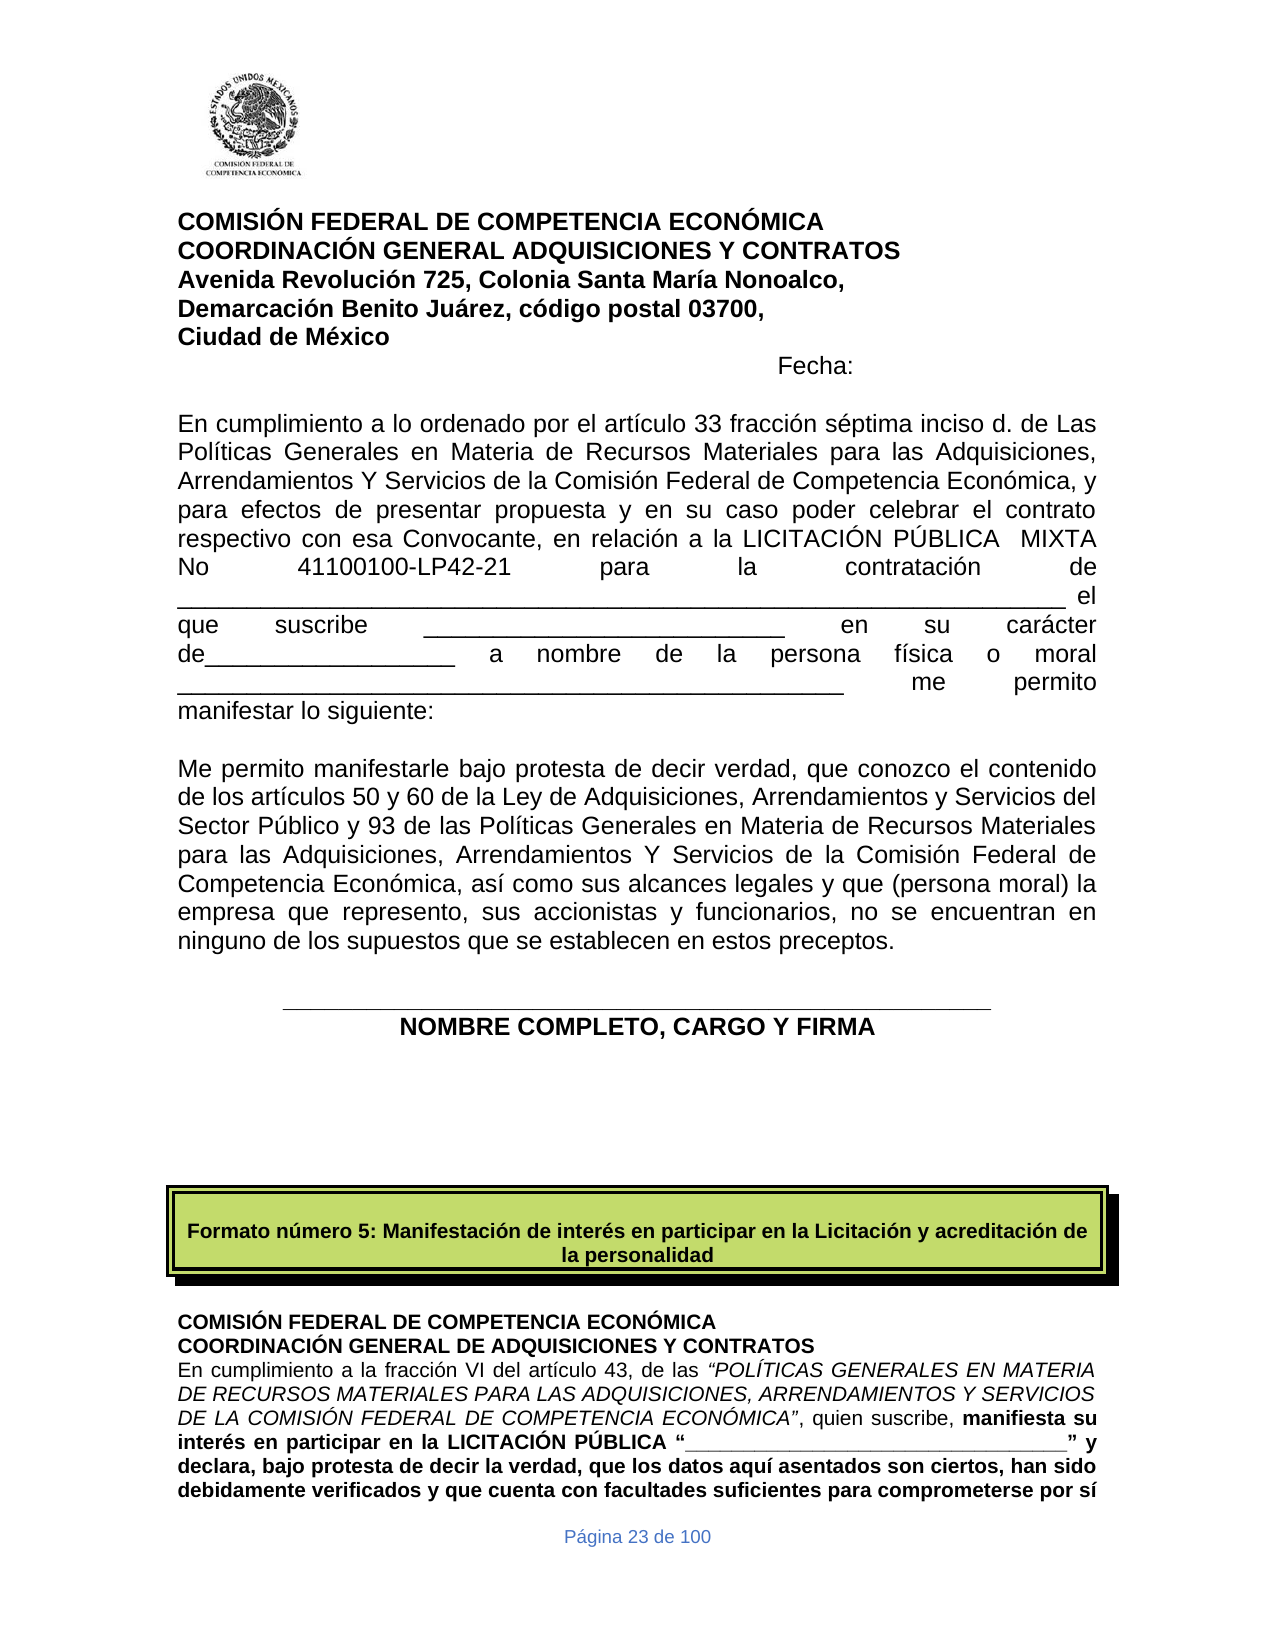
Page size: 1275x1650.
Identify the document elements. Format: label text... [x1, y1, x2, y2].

text Formato número 5: Manifestación de interés en participar en la Licitación y acreditación de la personalidad [169, 1188, 1106, 1274]
text COORDINACIÓN GENERAL ADQUISICIONES Y CONTRATOS [177, 236, 1098, 265]
text Avenida Revolución 725, Colonia Santa María Nonoalco, [177, 265, 1098, 294]
text COMISIÓN FEDERAL DE COMPETENCIA ECONÓMICA [177, 207, 1098, 236]
text ___________________________________________________ [177, 984, 1098, 1012]
text NOMBRE COMPLETO, CARGO Y FIRMA [177, 1012, 1098, 1041]
text Me permito manifestarle bajo protesta de decir verdad, que conozco el contenido de los artículos 50 y 60 de la Ley de Adquisiciones, Arrendamientos y Servicios del Sector Público y 93 de las Políticas Generales en Materia de Recursos Materiales para las Adquisiciones, Arrendamientos Y Servicios de la Comisión Federal de Competencia Económica, así como sus alcances legales y que (persona moral) la empresa que represento, sus accionistas y funcionarios, no se encuentran en ninguno de los supuestos que se establecen en estos preceptos. [177, 754, 1098, 955]
picture [188, 73, 322, 179]
text En cumplimiento a lo ordenado por el artículo 33 fracción séptima inciso d. de Las Políticas Generales en Materia de Recursos Materiales para las Adquisiciones, Arrendamientos Y Servicios de la Comisión Federal de Competencia Económica, y para efectos de presentar propuesta y en su caso poder celebrar el contrato respectivo con esa Convocante, en relación a la LICITACIÓN PÚBLICA MIXTA No 41100100-LP42-21 para la contratación de ________________________________________________________________ el que suscribe __________________________ en su carácter de__________________ a nombre de la persona física o moral ________________________________________________ me permito manifestar lo siguiente: [177, 409, 1098, 725]
text COMISIÓN FEDERAL DE COMPETENCIA ECONÓMICA [177, 1310, 1098, 1334]
text Ciudad de México [177, 322, 1098, 351]
text Demarcación Benito Juárez, código postal 03700, [177, 294, 1098, 322]
text Fecha: [777, 351, 1098, 380]
list COORDINACIÓN GENERAL DE ADQUISICIONES Y CONTRATOS [177, 1334, 1098, 1358]
